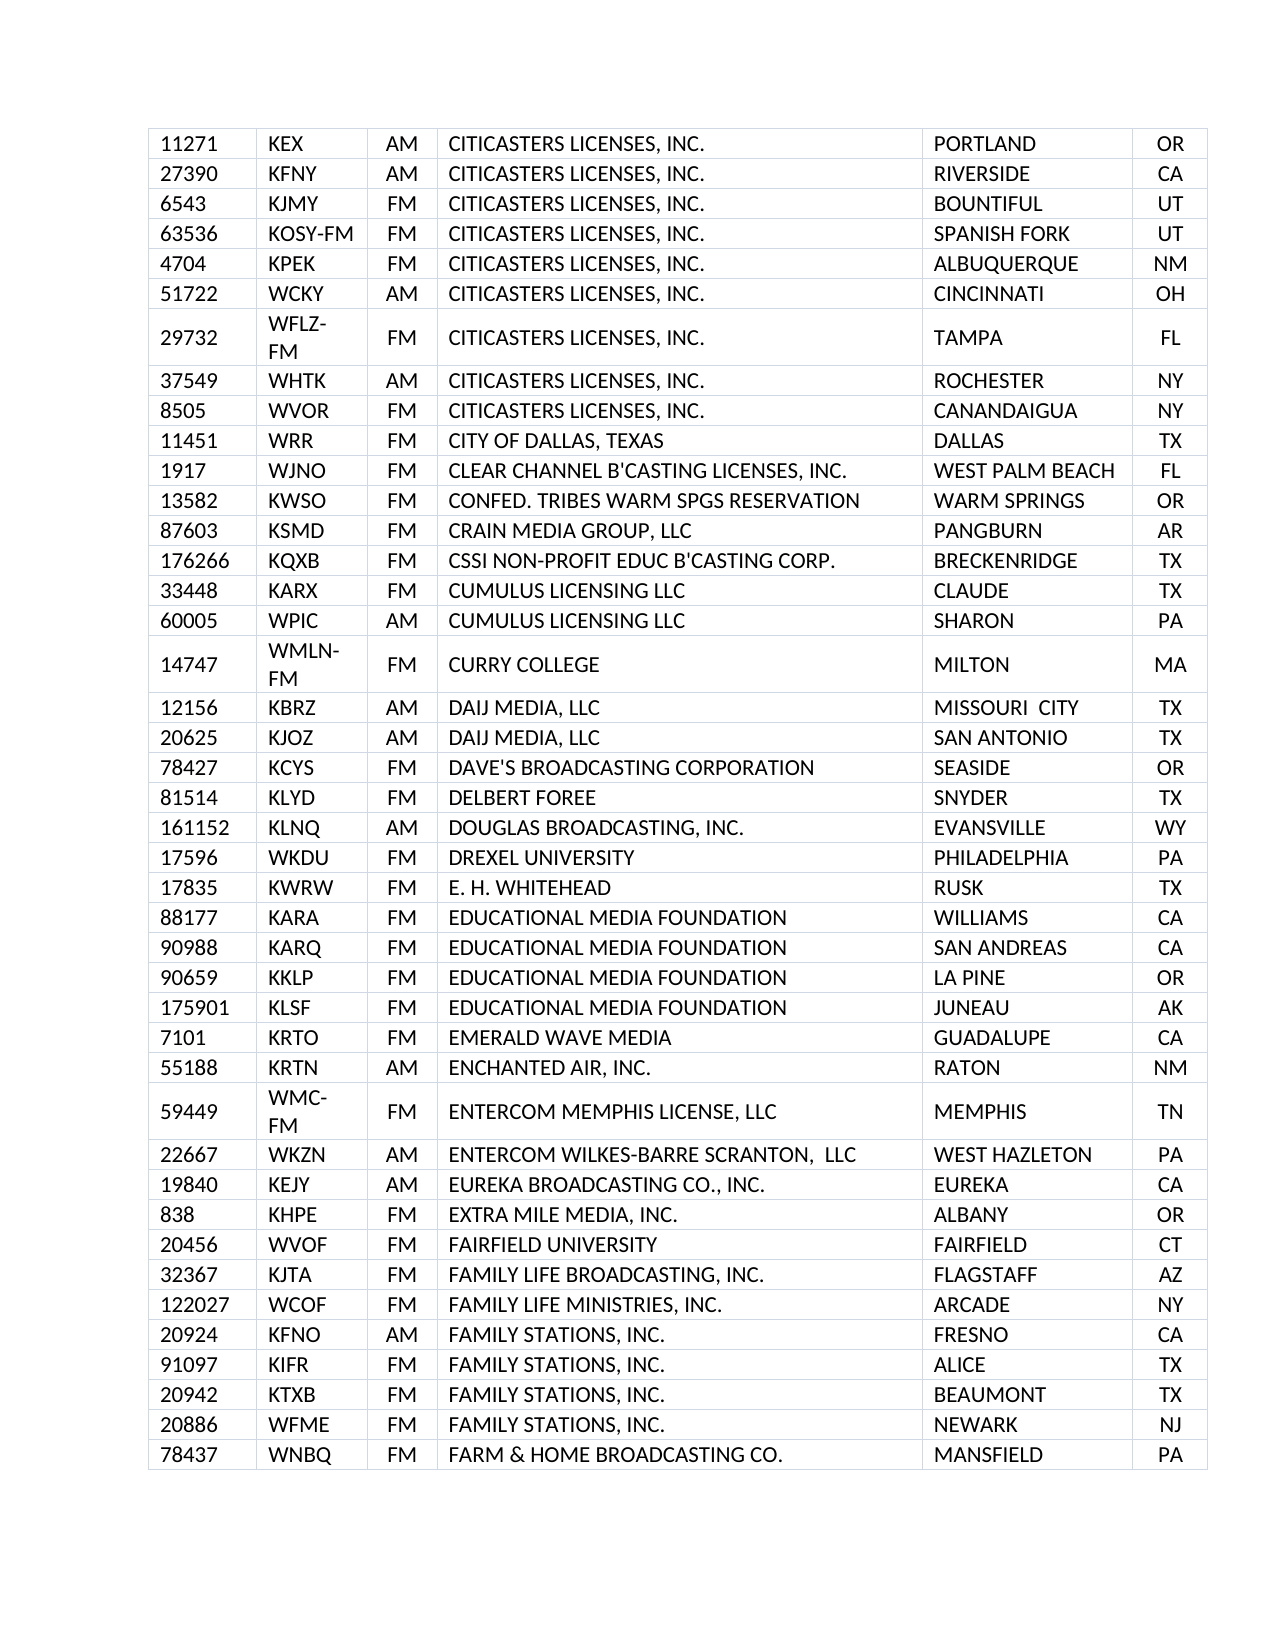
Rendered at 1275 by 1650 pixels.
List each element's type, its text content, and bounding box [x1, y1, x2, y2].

table_cell DAIJ MEDIA, LLC [438, 693, 922, 722]
table_cell TAMPA [923, 309, 1132, 365]
table_cell 12156 [149, 693, 256, 722]
table_cell 4704 [149, 249, 256, 278]
table_cell NJ [1133, 1410, 1207, 1439]
table_cell 176266 [149, 546, 256, 575]
table_cell KLYD [257, 783, 367, 812]
table_cell FM [368, 1290, 437, 1319]
table_cell DELBERT FOREE [438, 783, 922, 812]
table_cell 7101 [149, 1023, 256, 1052]
table_cell 59449 [149, 1083, 256, 1139]
table_cell WARM SPRINGS [923, 486, 1132, 515]
table_cell CANANDAIGUA [923, 396, 1132, 425]
table_cell FM [368, 396, 437, 425]
table_cell AM [368, 723, 437, 752]
table_cell FRESNO [923, 1320, 1132, 1349]
table_cell AM [368, 366, 437, 395]
table_cell KQXB [257, 546, 367, 575]
table_cell FLAGSTAFF [923, 1260, 1132, 1289]
table_cell KJTA [257, 1260, 367, 1289]
table_cell KARX [257, 576, 367, 605]
table_cell FM [368, 249, 437, 278]
table_cell ROCHESTER [923, 366, 1132, 395]
table_cell CUMULUS LICENSING LLC [438, 576, 922, 605]
table_cell SNYDER [923, 783, 1132, 812]
table_cell WEST HAZLETON [923, 1140, 1132, 1169]
table_cell 78427 [149, 753, 256, 782]
table_cell EUREKA [923, 1170, 1132, 1199]
table_cell 20625 [149, 723, 256, 752]
table_cell TX [1133, 693, 1207, 722]
table_cell RUSK [923, 873, 1132, 902]
table_cell KEX [257, 129, 367, 158]
table_cell 88177 [149, 903, 256, 932]
table_cell 13582 [149, 486, 256, 515]
table_cell FAIRFIELD [923, 1230, 1132, 1259]
table_cell TX [1133, 723, 1207, 752]
table_cell OR [1133, 963, 1207, 992]
table_cell CINCINNATI [923, 279, 1132, 308]
table_cell ENTERCOM MEMPHIS LICENSE, LLC [438, 1083, 922, 1139]
table_cell WILLIAMS [923, 903, 1132, 932]
table_cell WNBQ [257, 1440, 367, 1469]
table_cell WPIC [257, 606, 367, 635]
table_cell MILTON [923, 636, 1132, 692]
table_cell NY [1133, 396, 1207, 425]
table_cell BEAUMONT [923, 1380, 1132, 1409]
table_cell 17835 [149, 873, 256, 902]
table_cell 22667 [149, 1140, 256, 1169]
table_cell 91097 [149, 1350, 256, 1379]
table_cell FM [368, 843, 437, 872]
table_cell FM [368, 576, 437, 605]
table_cell KJMY [257, 189, 367, 218]
table_cell DREXEL UNIVERSITY [438, 843, 922, 872]
table_cell SPANISH FORK [923, 219, 1132, 248]
table_cell FAMILY STATIONS, INC. [438, 1380, 922, 1409]
table_cell MANSFIELD [923, 1440, 1132, 1469]
table_cell KCYS [257, 753, 367, 782]
table_cell 90988 [149, 933, 256, 962]
table_cell KSMD [257, 516, 367, 545]
table_cell MEMPHIS [923, 1083, 1132, 1139]
table_cell KLNQ [257, 813, 367, 842]
table_cell AM [368, 606, 437, 635]
table_cell TX [1133, 1380, 1207, 1409]
table_cell CITICASTERS LICENSES, INC. [438, 249, 922, 278]
table_cell KBRZ [257, 693, 367, 722]
table_cell EDUCATIONAL MEDIA FOUNDATION [438, 993, 922, 1022]
table_cell DOUGLAS BROADCASTING, INC. [438, 813, 922, 842]
table_cell 14747 [149, 636, 256, 692]
table_cell CLAUDE [923, 576, 1132, 605]
table_cell 29732 [149, 309, 256, 365]
table_cell MISSOURI CITY [923, 693, 1132, 722]
table_cell KARQ [257, 933, 367, 962]
table_cell FM [368, 1230, 437, 1259]
table_cell KJOZ [257, 723, 367, 752]
table_cell NY [1133, 1290, 1207, 1319]
table_cell 78437 [149, 1440, 256, 1469]
table_cell FM [368, 993, 437, 1022]
table_cell CITICASTERS LICENSES, INC. [438, 279, 922, 308]
table_cell E. H. WHITEHEAD [438, 873, 922, 902]
table_cell 8505 [149, 396, 256, 425]
table_cell CA [1133, 1170, 1207, 1199]
table_cell 37549 [149, 366, 256, 395]
table_cell 6543 [149, 189, 256, 218]
table_cell CUMULUS LICENSING LLC [438, 606, 922, 635]
table_cell KPEK [257, 249, 367, 278]
table_cell OR [1133, 129, 1207, 158]
table_cell PA [1133, 1440, 1207, 1469]
table_cell AM [368, 1053, 437, 1082]
table_cell PA [1133, 843, 1207, 872]
table_cell WVOR [257, 396, 367, 425]
table_cell AM [368, 1170, 437, 1199]
table_cell FM [368, 486, 437, 515]
table_cell WFLZ-FM [257, 309, 367, 365]
table_cell CITY OF DALLAS, TEXAS [438, 426, 922, 455]
table_cell 11271 [149, 129, 256, 158]
table_cell CITICASTERS LICENSES, INC. [438, 159, 922, 188]
table_cell BRECKENRIDGE [923, 546, 1132, 575]
table_cell FM [368, 1350, 437, 1379]
table_cell 19840 [149, 1170, 256, 1199]
table_cell SHARON [923, 606, 1132, 635]
table_cell BOUNTIFUL [923, 189, 1132, 218]
table_cell ARCADE [923, 1290, 1132, 1319]
table_cell KWSO [257, 486, 367, 515]
table_cell CA [1133, 1320, 1207, 1349]
table_cell ENCHANTED AIR, INC. [438, 1053, 922, 1082]
table_cell FARM & HOME BROADCASTING CO. [438, 1440, 922, 1469]
table_cell JUNEAU [923, 993, 1132, 1022]
table_cell CONFED. TRIBES WARM SPGS RESERVATION [438, 486, 922, 515]
table_cell FAMILY STATIONS, INC. [438, 1320, 922, 1349]
table_cell FM [368, 783, 437, 812]
table_cell KFNY [257, 159, 367, 188]
table_cell WMC-FM [257, 1083, 367, 1139]
table_cell 161152 [149, 813, 256, 842]
table_cell FAMILY STATIONS, INC. [438, 1410, 922, 1439]
table_cell 27390 [149, 159, 256, 188]
table_cell FM [368, 963, 437, 992]
table_cell 20924 [149, 1320, 256, 1349]
table_cell FL [1133, 309, 1207, 365]
table_cell 33448 [149, 576, 256, 605]
table_cell FAIRFIELD UNIVERSITY [438, 1230, 922, 1259]
table_cell AR [1133, 516, 1207, 545]
table_cell LA PINE [923, 963, 1132, 992]
table_cell WCOF [257, 1290, 367, 1319]
table_cell FM [368, 1260, 437, 1289]
table_cell 20942 [149, 1380, 256, 1409]
table_cell EMERALD WAVE MEDIA [438, 1023, 922, 1052]
table_cell TX [1133, 426, 1207, 455]
table_cell FAMILY LIFE BROADCASTING, INC. [438, 1260, 922, 1289]
table_cell CITICASTERS LICENSES, INC. [438, 366, 922, 395]
table_cell FM [368, 546, 437, 575]
table_cell WVOF [257, 1230, 367, 1259]
table_cell EXTRA MILE MEDIA, INC. [438, 1200, 922, 1229]
table_cell FM [368, 933, 437, 962]
table_cell FM [368, 309, 437, 365]
table_cell DALLAS [923, 426, 1132, 455]
table_cell 20456 [149, 1230, 256, 1259]
table_cell TX [1133, 1350, 1207, 1379]
table_cell WRR [257, 426, 367, 455]
table_cell OR [1133, 753, 1207, 782]
table_cell PANGBURN [923, 516, 1132, 545]
table_cell MA [1133, 636, 1207, 692]
table_cell CSSI NON-PROFIT EDUC B'CASTING CORP. [438, 546, 922, 575]
table_cell UT [1133, 219, 1207, 248]
table_cell EDUCATIONAL MEDIA FOUNDATION [438, 963, 922, 992]
table_cell TX [1133, 873, 1207, 902]
table_cell WKDU [257, 843, 367, 872]
table_cell OH [1133, 279, 1207, 308]
table_cell PA [1133, 606, 1207, 635]
table_cell ALICE [923, 1350, 1132, 1379]
table_cell 60005 [149, 606, 256, 635]
table_cell FM [368, 516, 437, 545]
table_cell TX [1133, 783, 1207, 812]
table_cell 1917 [149, 456, 256, 485]
table_cell CA [1133, 159, 1207, 188]
table_cell CITICASTERS LICENSES, INC. [438, 219, 922, 248]
table_cell FM [368, 426, 437, 455]
table_cell CA [1133, 1023, 1207, 1052]
table_cell FL [1133, 456, 1207, 485]
table_cell AM [368, 129, 437, 158]
table_cell 90659 [149, 963, 256, 992]
table_cell WFME [257, 1410, 367, 1439]
table_cell WHTK [257, 366, 367, 395]
table_cell KKLP [257, 963, 367, 992]
table_cell ALBANY [923, 1200, 1132, 1229]
table_cell 55188 [149, 1053, 256, 1082]
table_cell FM [368, 1440, 437, 1469]
table_cell SAN ANTONIO [923, 723, 1132, 752]
table_cell 20886 [149, 1410, 256, 1439]
table_cell 81514 [149, 783, 256, 812]
table_cell KFNO [257, 1320, 367, 1349]
table_cell FM [368, 873, 437, 902]
table_cell NY [1133, 366, 1207, 395]
table_cell KIFR [257, 1350, 367, 1379]
table_cell WCKY [257, 279, 367, 308]
table_cell PA [1133, 1140, 1207, 1169]
table_cell AM [368, 1320, 437, 1349]
table_cell FM [368, 903, 437, 932]
table_cell KARA [257, 903, 367, 932]
table_cell 51722 [149, 279, 256, 308]
table_cell 87603 [149, 516, 256, 545]
table_cell FAMILY STATIONS, INC. [438, 1350, 922, 1379]
table_cell 11451 [149, 426, 256, 455]
table_cell CITICASTERS LICENSES, INC. [438, 189, 922, 218]
table_cell FM [368, 1380, 437, 1409]
table_cell SEASIDE [923, 753, 1132, 782]
table_cell WEST PALM BEACH [923, 456, 1132, 485]
table_cell AM [368, 693, 437, 722]
table_cell KRTO [257, 1023, 367, 1052]
table_cell NM [1133, 249, 1207, 278]
table_cell 63536 [149, 219, 256, 248]
table_cell ALBUQUERQUE [923, 249, 1132, 278]
table_cell AM [368, 279, 437, 308]
table_cell SAN ANDREAS [923, 933, 1132, 962]
table_cell TN [1133, 1083, 1207, 1139]
table_cell AM [368, 1140, 437, 1169]
table_cell CA [1133, 933, 1207, 962]
table_cell CRAIN MEDIA GROUP, LLC [438, 516, 922, 545]
table_cell KWRW [257, 873, 367, 902]
table_cell TX [1133, 576, 1207, 605]
table_cell AM [368, 159, 437, 188]
table_cell 838 [149, 1200, 256, 1229]
table_cell KOSY-FM [257, 219, 367, 248]
table_cell UT [1133, 189, 1207, 218]
table_cell DAIJ MEDIA, LLC [438, 723, 922, 752]
table_cell KHPE [257, 1200, 367, 1229]
table_cell TX [1133, 546, 1207, 575]
table_cell CITICASTERS LICENSES, INC. [438, 396, 922, 425]
table_cell EUREKA BROADCASTING CO., INC. [438, 1170, 922, 1199]
table_cell CA [1133, 903, 1207, 932]
table_cell RIVERSIDE [923, 159, 1132, 188]
table_cell FM [368, 1410, 437, 1439]
table_cell EDUCATIONAL MEDIA FOUNDATION [438, 903, 922, 932]
table_cell 175901 [149, 993, 256, 1022]
table_cell NM [1133, 1053, 1207, 1082]
table_cell WKZN [257, 1140, 367, 1169]
table_cell CT [1133, 1230, 1207, 1259]
table_cell FAMILY LIFE MINISTRIES, INC. [438, 1290, 922, 1319]
table_cell CLEAR CHANNEL B'CASTING LICENSES, INC. [438, 456, 922, 485]
table_cell FM [368, 1083, 437, 1139]
table_cell FM [368, 636, 437, 692]
table_cell ENTERCOM WILKES-BARRE SCRANTON, LLC [438, 1140, 922, 1169]
table_cell DAVE'S BROADCASTING CORPORATION [438, 753, 922, 782]
table_cell FM [368, 189, 437, 218]
table_cell AK [1133, 993, 1207, 1022]
table_cell OR [1133, 486, 1207, 515]
table_cell GUADALUPE [923, 1023, 1132, 1052]
table_cell AZ [1133, 1260, 1207, 1289]
table_cell EDUCATIONAL MEDIA FOUNDATION [438, 933, 922, 962]
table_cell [438, 129, 922, 158]
table_cell FM [368, 219, 437, 248]
table_cell PORTLAND [923, 129, 1132, 158]
table_cell WY [1133, 813, 1207, 842]
table_cell FM [368, 1023, 437, 1052]
table_cell 17596 [149, 843, 256, 872]
table_cell CURRY COLLEGE [438, 636, 922, 692]
table_cell WMLN-FM [257, 636, 367, 692]
table_cell AM [368, 813, 437, 842]
table_cell OR [1133, 1200, 1207, 1229]
table_cell EVANSVILLE [923, 813, 1132, 842]
table_cell KRTN [257, 1053, 367, 1082]
table_cell KLSF [257, 993, 367, 1022]
table_cell CITICASTERS LICENSES, INC. [438, 309, 922, 365]
table_cell FM [368, 753, 437, 782]
table_cell NEWARK [923, 1410, 1132, 1439]
table_cell 32367 [149, 1260, 256, 1289]
table_cell 122027 [149, 1290, 256, 1319]
table_cell PHILADELPHIA [923, 843, 1132, 872]
table_cell WJNO [257, 456, 367, 485]
table_cell KTXB [257, 1380, 367, 1409]
table_cell RATON [923, 1053, 1132, 1082]
table_cell FM [368, 456, 437, 485]
table_cell FM [368, 1200, 437, 1229]
table_cell KEJY [257, 1170, 367, 1199]
